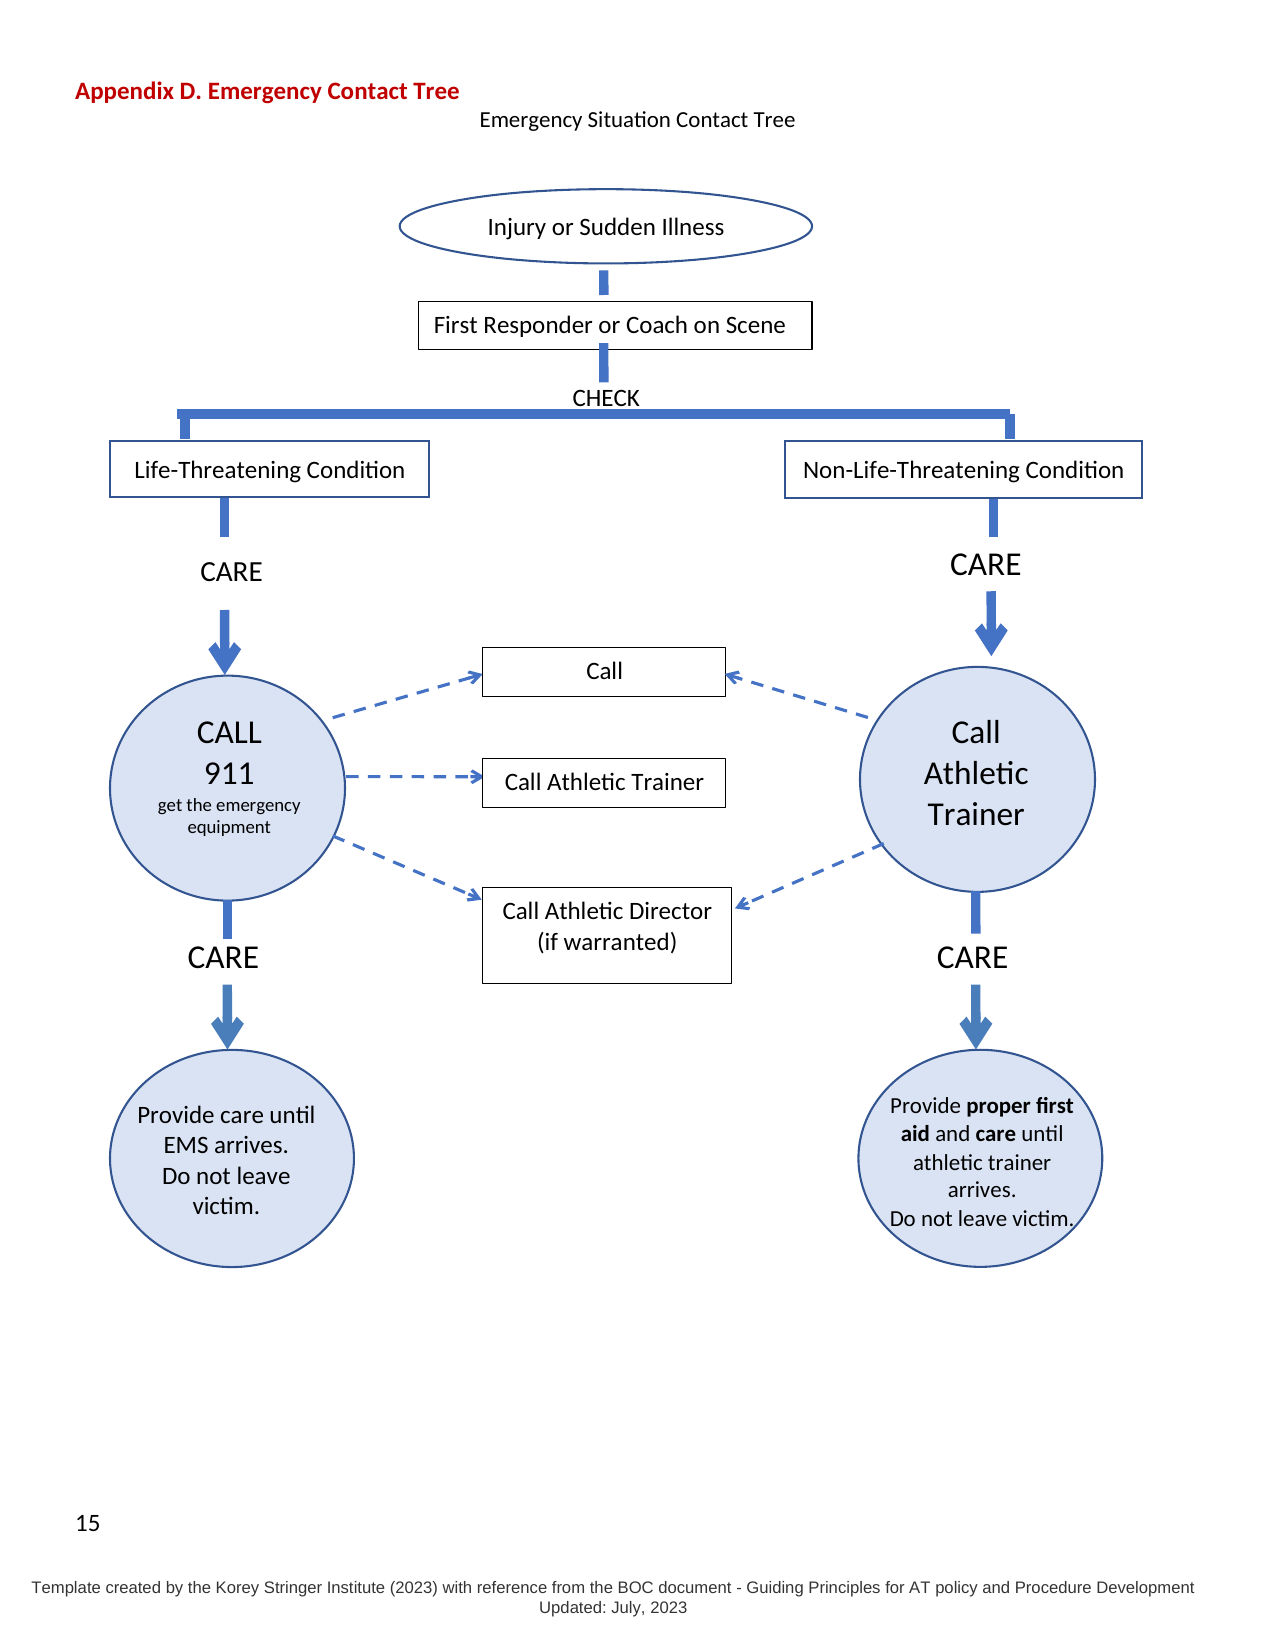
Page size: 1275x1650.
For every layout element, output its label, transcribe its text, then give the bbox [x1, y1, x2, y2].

text Emergency Situation Contact Tree [75, 106, 1200, 133]
subtitle Appendix D. Emergency Contact Tree [75, 75, 1200, 106]
